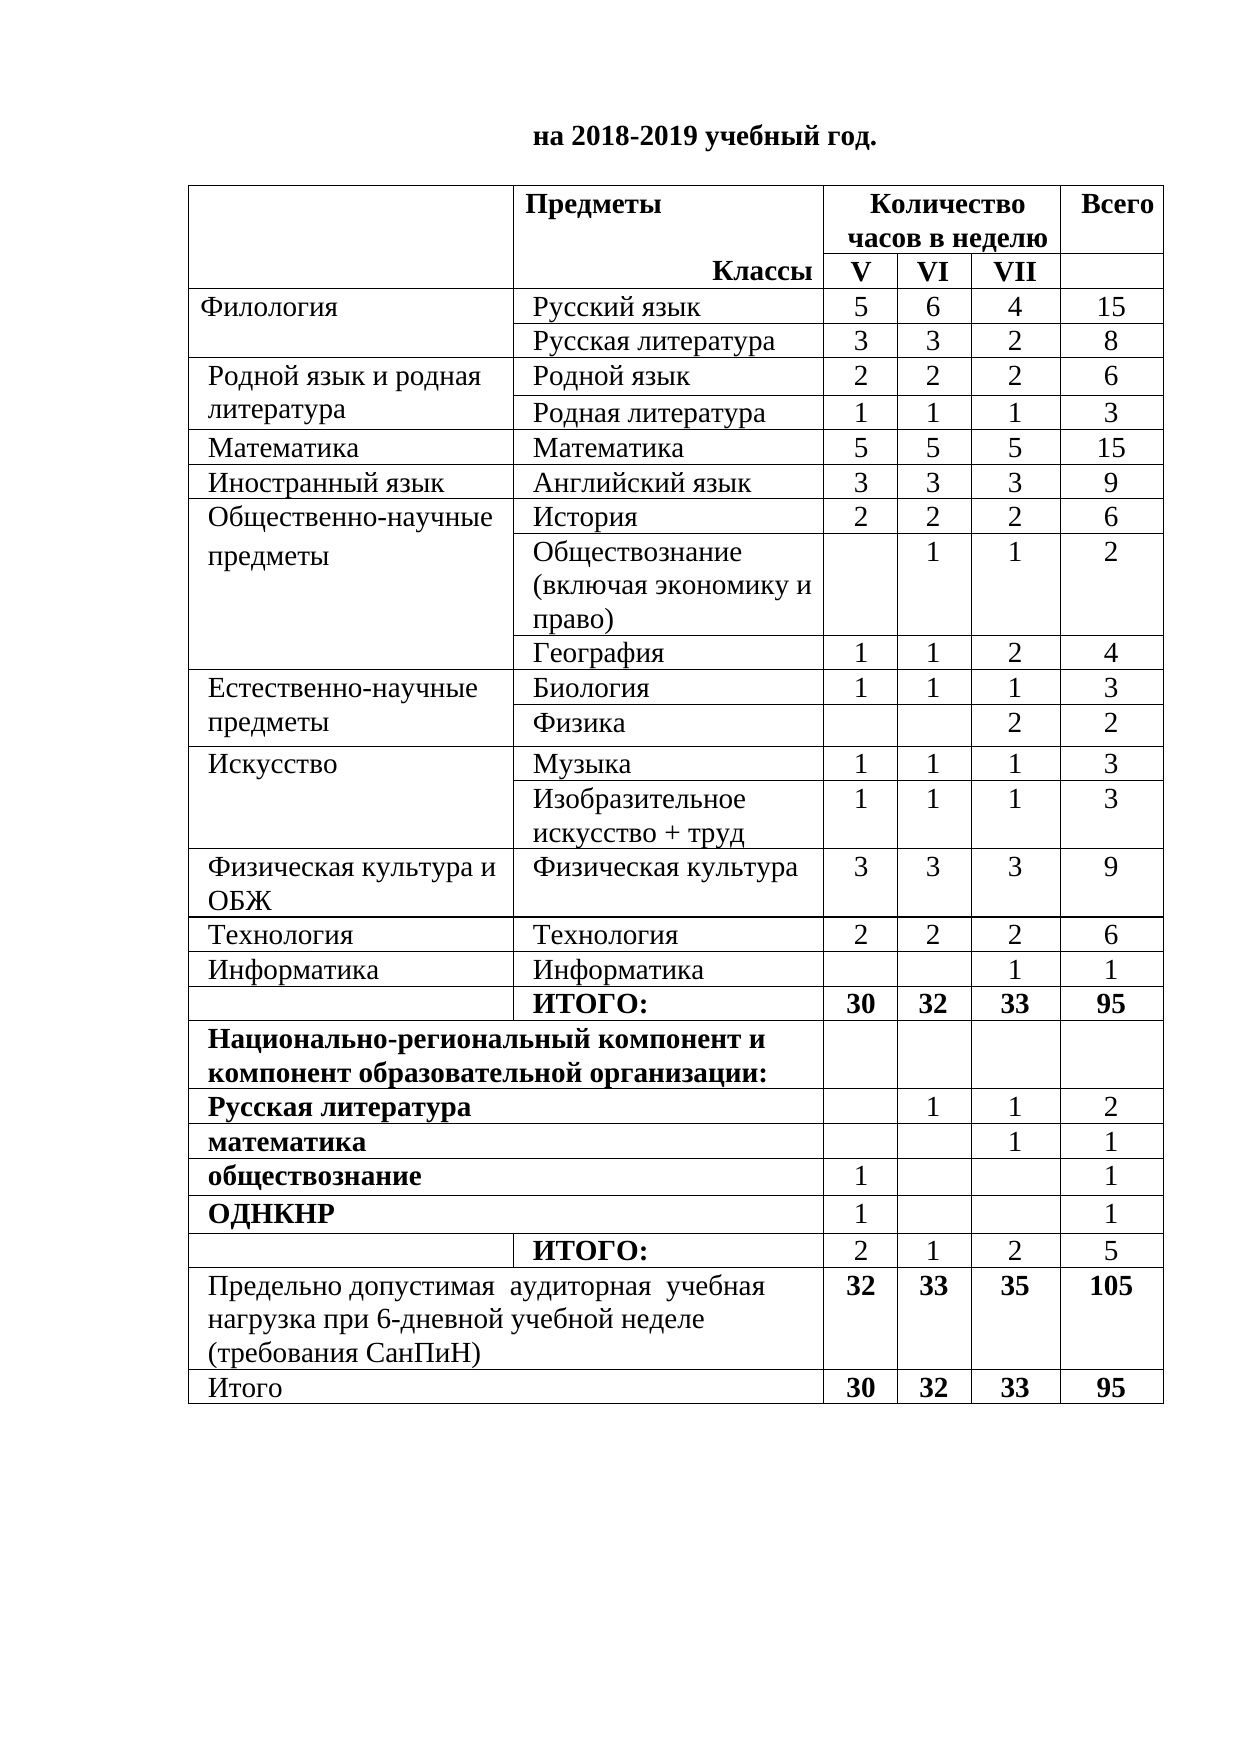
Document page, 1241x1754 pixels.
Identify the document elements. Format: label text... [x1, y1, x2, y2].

table_cell Русская литература [514, 324, 823, 357]
table_cell Технология [514, 918, 823, 951]
table_cell 2 [824, 918, 897, 951]
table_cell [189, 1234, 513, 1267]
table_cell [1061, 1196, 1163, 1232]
table_cell 2 [972, 636, 1060, 669]
table_cell 2 [972, 324, 1060, 357]
table_cell 1 [972, 1089, 1060, 1123]
table_cell 2 [898, 358, 971, 394]
table_cell 1 [824, 636, 897, 669]
table_cell 1 [1061, 1124, 1163, 1157]
table_cell Естественно-научные предметы [189, 670, 513, 746]
table_cell VI [898, 254, 971, 288]
table_cell 1 [972, 670, 1060, 704]
table_cell Музыка [514, 747, 823, 780]
table_cell 6 [1061, 918, 1163, 951]
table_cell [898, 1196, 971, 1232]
table_cell [824, 534, 897, 634]
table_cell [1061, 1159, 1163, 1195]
table_cell 5 [824, 430, 897, 464]
table_cell 8 [1061, 324, 1163, 357]
text на 2018-2019 учебный год. [177, 118, 1152, 152]
table_cell 1 [972, 396, 1060, 429]
table_cell 3 [898, 849, 971, 916]
table_cell Иностранный язык [189, 465, 513, 498]
table_cell Изобразительное искусство + труд [514, 781, 823, 848]
table_cell 2 [972, 499, 1060, 533]
table_cell 3 [898, 465, 971, 498]
table_cell 2 [824, 358, 897, 394]
table_cell VII [972, 254, 1060, 288]
table_cell [972, 1159, 1060, 1195]
table_cell 33 [972, 987, 1060, 1020]
table_cell 2 [972, 358, 1060, 394]
table_cell 5 [972, 430, 1060, 464]
table_cell 1 [898, 636, 971, 669]
table_cell 1 [898, 534, 971, 634]
table_cell Национально-региональный компонент и компонент образовательной организации: [189, 1021, 823, 1088]
table_cell 5 [824, 289, 897, 322]
table_cell Русский язык [514, 289, 823, 322]
table_cell 3 [1061, 747, 1163, 780]
table_cell [189, 987, 513, 1020]
table_cell 6 [1061, 499, 1163, 533]
table_cell 1 [824, 670, 897, 704]
table_cell [1061, 1021, 1163, 1088]
table_cell 3 [1061, 396, 1163, 429]
table_cell 32 [898, 987, 971, 1020]
table_cell Филология [189, 289, 513, 357]
table_cell 30 [824, 987, 897, 1020]
table_cell Биология [514, 670, 823, 704]
table_cell География [514, 636, 823, 669]
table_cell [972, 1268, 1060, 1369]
table_cell 1 [898, 781, 971, 848]
table_cell 3 [824, 465, 897, 498]
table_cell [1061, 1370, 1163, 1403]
table_cell 1 [824, 1159, 897, 1195]
table_cell 2 [1061, 705, 1163, 746]
table_cell 9 [1061, 849, 1163, 916]
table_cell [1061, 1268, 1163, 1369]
table_cell 2 [1061, 1089, 1163, 1123]
table_cell 1 [824, 747, 897, 780]
table_cell 1 [972, 781, 1060, 848]
table_cell 1 [898, 670, 971, 704]
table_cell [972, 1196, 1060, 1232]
table_cell 1 [898, 396, 971, 429]
table_cell 6 [1061, 358, 1163, 394]
table_cell 2 [898, 918, 971, 951]
table_header Всего [1061, 186, 1163, 253]
table_cell 9 [1061, 465, 1163, 498]
table_cell 5 [898, 430, 971, 464]
table_cell Английский язык [514, 465, 823, 498]
table_cell [824, 1089, 897, 1123]
table_cell Общественно-научные предметы [189, 499, 513, 669]
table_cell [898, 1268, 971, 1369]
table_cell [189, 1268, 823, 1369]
table_cell 1 [972, 1124, 1060, 1157]
table_cell 2 [1061, 534, 1163, 634]
table_cell [824, 1124, 897, 1157]
table_cell [898, 1124, 971, 1157]
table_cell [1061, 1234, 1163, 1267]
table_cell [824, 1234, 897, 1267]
table_cell 3 [1061, 781, 1163, 848]
table_cell математика [189, 1124, 823, 1157]
table_cell Русская литература [189, 1089, 823, 1123]
table_cell [898, 1159, 971, 1195]
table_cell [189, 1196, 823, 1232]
table_cell 3 [824, 849, 897, 916]
table_header Предметы Классы [514, 186, 823, 288]
table_cell [824, 952, 897, 986]
table_cell Родная литература [514, 396, 823, 429]
table_cell 2 [898, 499, 971, 533]
table_cell [898, 952, 971, 986]
table_cell 2 [972, 705, 1060, 746]
table_cell Обществознание (включая экономику и право) [514, 534, 823, 634]
table_cell [824, 705, 897, 746]
table_cell 2 [824, 499, 897, 533]
table_header [189, 186, 513, 288]
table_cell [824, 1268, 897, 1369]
table_cell 3 [972, 465, 1060, 498]
table_cell 15 [1061, 430, 1163, 464]
table_cell 1 [824, 396, 897, 429]
table_cell Физическая культура [514, 849, 823, 916]
table_cell Искусство [189, 747, 513, 848]
table_cell [898, 1021, 971, 1088]
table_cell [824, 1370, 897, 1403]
table_cell 15 [1061, 289, 1163, 322]
table_cell 1 [824, 781, 897, 848]
table_cell Технология [189, 918, 513, 951]
table_cell [824, 1021, 897, 1088]
table_cell 3 [898, 324, 971, 357]
table_cell [972, 1021, 1060, 1088]
table_cell 95 [1061, 987, 1163, 1020]
table_cell 1 [972, 747, 1060, 780]
table_cell 4 [972, 289, 1060, 322]
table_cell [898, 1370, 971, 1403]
table_cell Информатика [514, 952, 823, 986]
table_cell Физическая культура и ОБЖ [189, 849, 513, 916]
table_cell [898, 705, 971, 746]
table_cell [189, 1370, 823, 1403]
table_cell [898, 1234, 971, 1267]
table_cell Физика [514, 705, 823, 746]
table_cell Математика [514, 430, 823, 464]
table_cell V [824, 254, 897, 288]
table_cell История [514, 499, 823, 533]
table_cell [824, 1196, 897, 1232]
table_cell 1 [898, 747, 971, 780]
table_cell [1061, 254, 1163, 288]
table_cell 2 [972, 918, 1060, 951]
table_cell 1 [1061, 952, 1163, 986]
table_cell Родной язык и родная литература [189, 358, 513, 429]
table_cell Математика [189, 430, 513, 464]
table_cell 6 [898, 289, 971, 322]
table_cell 3 [972, 849, 1060, 916]
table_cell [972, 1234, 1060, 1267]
table_cell 1 [972, 952, 1060, 986]
table_header Количество часов в неделю [824, 186, 1060, 253]
table_cell обществознание [189, 1159, 823, 1195]
table_cell Информатика [189, 952, 513, 986]
table_cell 3 [824, 324, 897, 357]
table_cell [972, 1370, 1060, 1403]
table_cell Родной язык [514, 358, 823, 394]
table_cell 1 [972, 534, 1060, 634]
table_cell 4 [1061, 636, 1163, 669]
table_cell 1 [898, 1089, 971, 1123]
table_cell ИТОГО: [514, 987, 823, 1020]
table_cell 3 [1061, 670, 1163, 704]
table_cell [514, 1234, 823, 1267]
